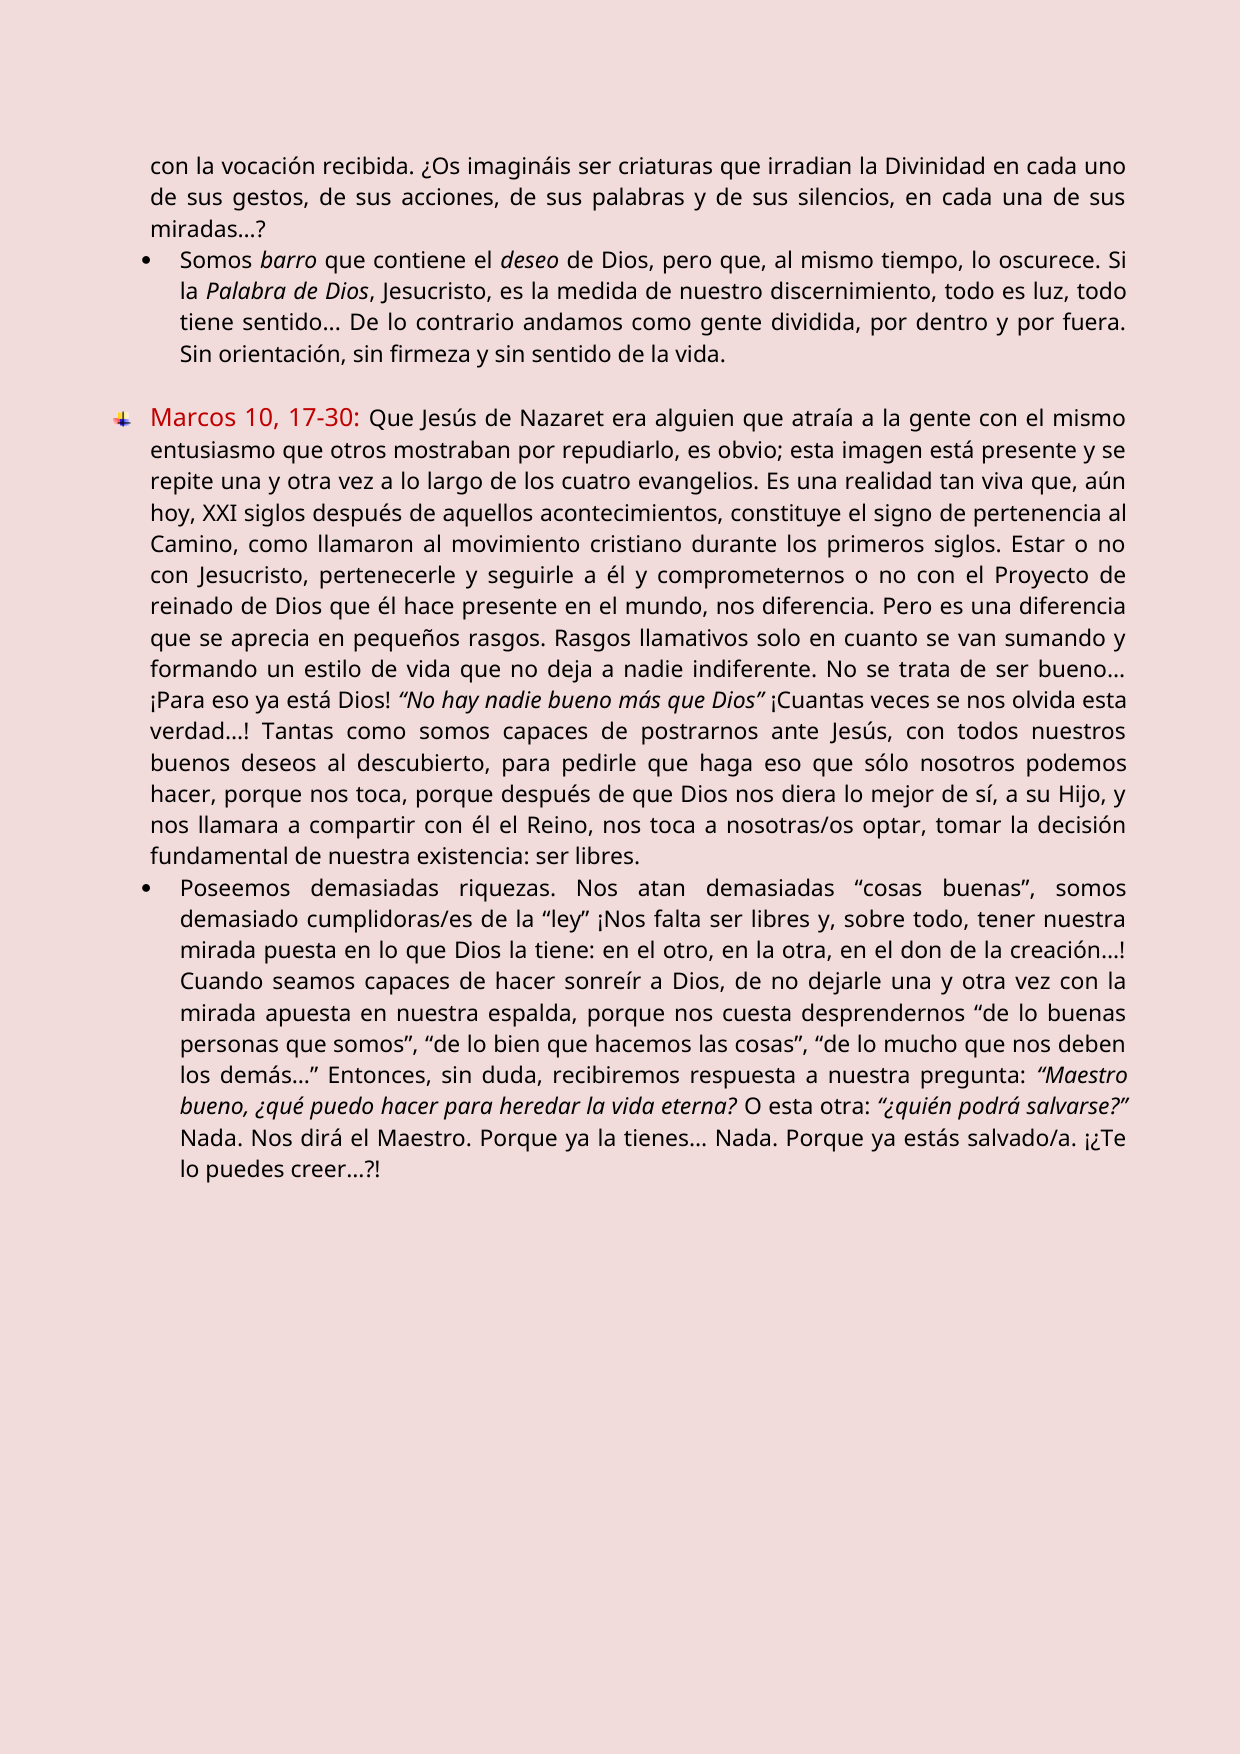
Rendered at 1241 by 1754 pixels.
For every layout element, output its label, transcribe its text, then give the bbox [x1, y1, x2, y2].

list Marcos 10, 17-30: Que Jesús de Nazaret era alguien que atraía a la gente con el mismo entusiasmo que otros mostraban por repudiarlo, es obvio; esta imagen está presente y se repite una y otra vez a lo largo de los cuatro evangelios. Es una realidad tan viva que, aún hoy, XXI siglos después de aquellos acontecimientos, constituye el signo de pertenencia al Camino, como llamaron al movimiento cristiano durante los primeros siglos. Estar o no con Jesucristo, pertenecerle y seguirle a él y comprometernos o no con el Proyecto de reinado de Dios que él hace presente en el mundo, nos diferencia. Pero es una diferencia que se aprecia en pequeños rasgos. Rasgos llamativos solo en cuanto se van sumando y formando un estilo de vida que no deja a nadie indiferente. No se trata de ser bueno… ¡Para eso ya está Dios! “No hay nadie bueno más que Dios” ¡Cuantas veces se nos olvida esta verdad…! Tantas como somos capaces de postrarnos ante Jesús, con todos nuestros buenos deseos al descubierto, para pedirle que haga eso que sólo nosotros podemos hacer, porque nos toca, porque después de que Dios nos diera lo mejor de sí, a su Hijo, y nos llamara a compartir con él el Reino, nos toca a nosotras/os optar, tomar la decisión fundamental de nuestra existencia: ser libres. [112, 400, 1128, 872]
list Somos barro que contiene el deseo de Dios, pero que, al mismo tiempo, lo oscurece. Si la Palabra de Dios, Jesucristo, es la medida de nuestro discernimiento, todo es luz, todo tiene sentido... De lo contrario andamos como gente dividida, por dentro y por fuera. Sin orientación, sin firmeza y sin sentido de la vida. [142, 244, 1128, 369]
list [112, 150, 1128, 244]
list Poseemos demasiadas riquezas. Nos atan demasiadas “cosas buenas”, somos demasiado cumplidoras/es de la “ley” ¡Nos falta ser libres y, sobre todo, tener nuestra mirada puesta en lo que Dios la tiene: en el otro, en la otra, en el don de la creación…! Cuando seamos capaces de hacer sonreír a Dios, de no dejarle una y otra vez con la mirada apuesta en nuestra espalda, porque nos cuesta desprendernos “de lo buenas personas que somos”, “de lo bien que hacemos las cosas”, “de lo mucho que nos deben los demás…” Entonces, sin duda, recibiremos respuesta a nuestra pregunta: “Maestro bueno, ¿qué puedo hacer para heredar la vida eterna? O esta otra: “¿quién podrá salvarse?” Nada. Nos dirá el Maestro. Porque ya la tienes… Nada. Porque ya estás salvado/a. ¡¿Te lo puedes creer…?! [142, 872, 1128, 1184]
picture [113, 410, 131, 427]
